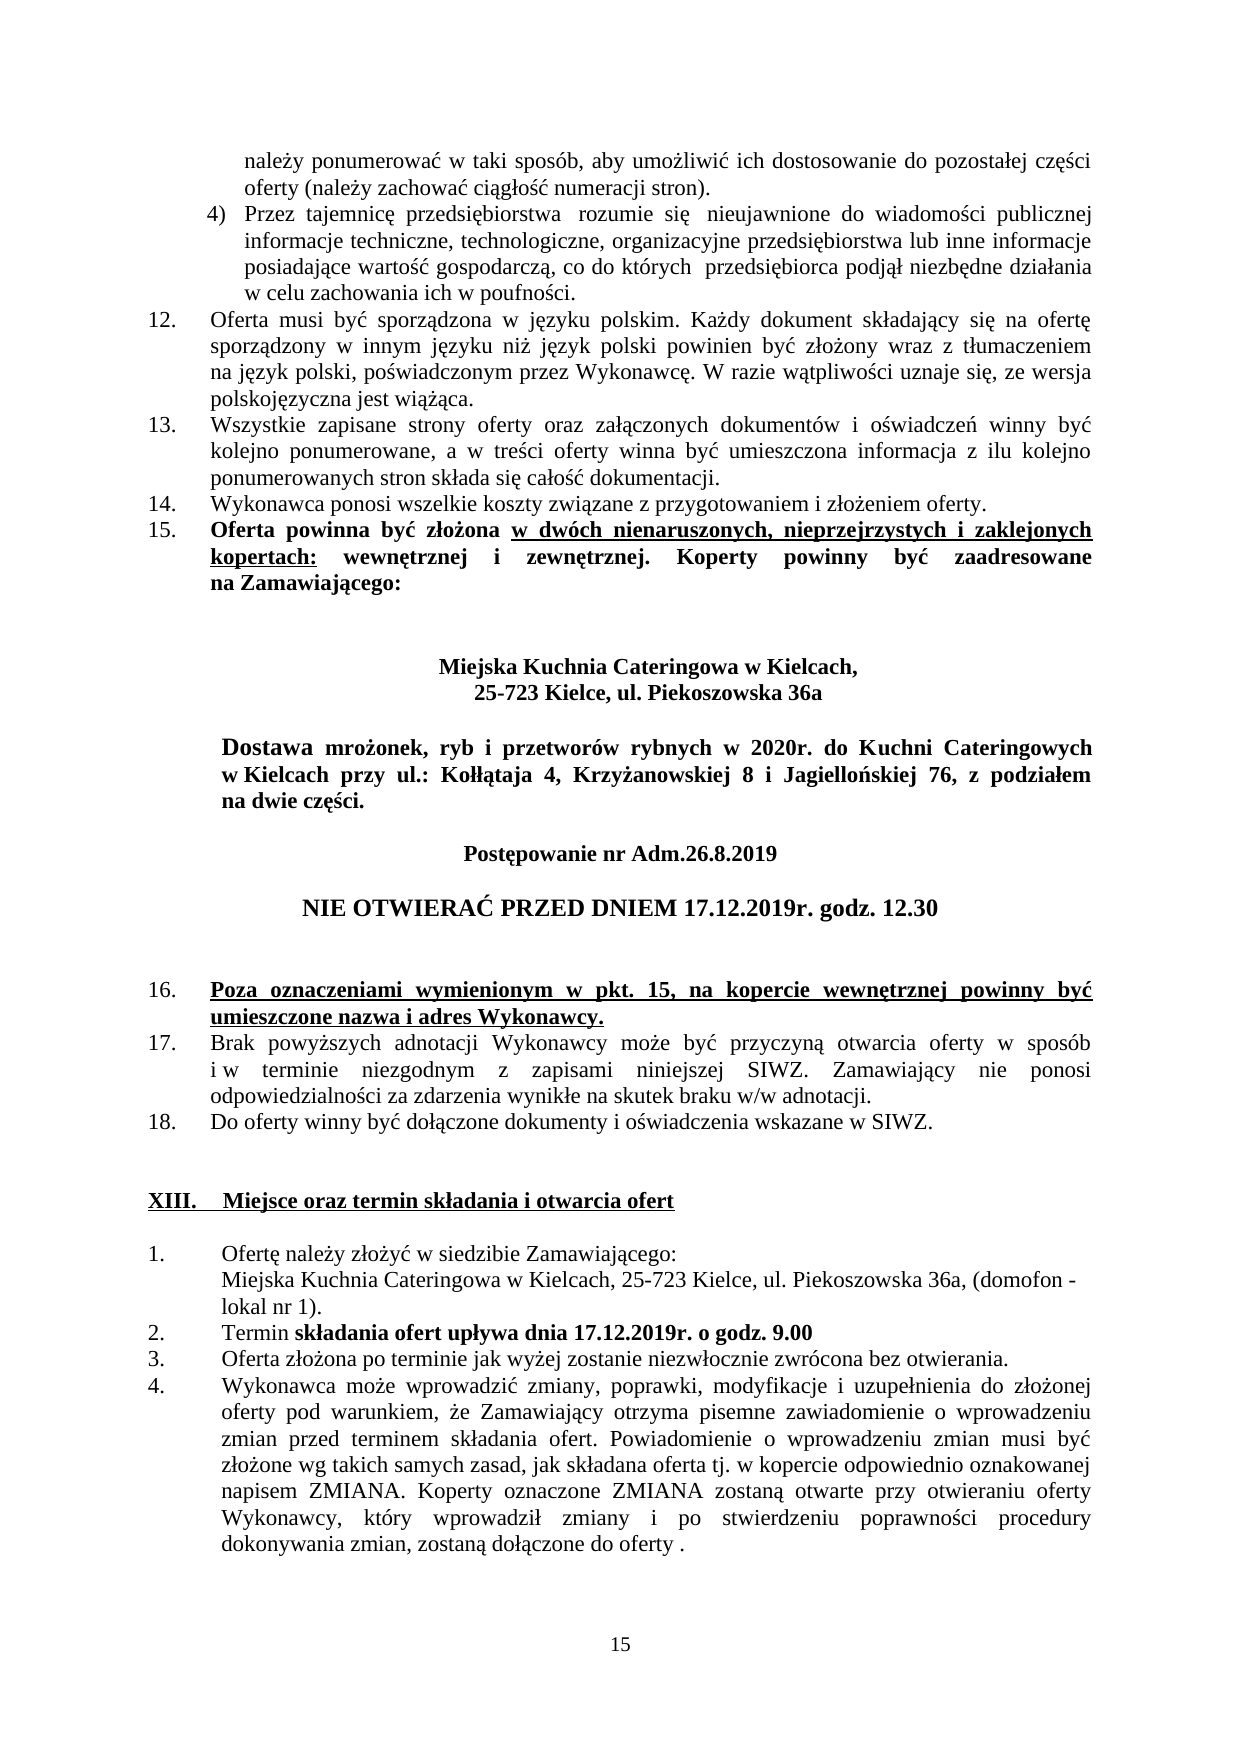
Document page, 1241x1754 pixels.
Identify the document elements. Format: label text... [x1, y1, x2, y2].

subtitle NIE OTWIERAĆ PRZED DNIEM 17.12.2019r. godz. 12.30 [148, 893, 1093, 921]
list Przez tajemnicę przedsiębiorstwa rozumie się nieujawnione do wiadomości publicznej informacje techniczne, technologiczne, organizacyjne przedsiębiorstwa lub inne informacje posiadające wartość gospodarczą, co do których przedsiębiorca podjął niezbędne działania w celu zachowania ich w poufności. [207, 200, 1093, 306]
list Oferta powinna być złożona w dwóch nienaruszonych, nieprzejrzystych i zaklejonych kopertach: wewnętrznej i zewnętrznej. Koperty powinny być zaadresowane na Zamawiającego: [148, 517, 1093, 596]
text Miejska Kuchnia Cateringowa w Kielcach, 25-723 Kielce, ul. Piekoszowska 36a, (domofon -lokal nr 1). [221, 1266, 1093, 1319]
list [207, 148, 1093, 200]
text 25-723 Kielce, ul. Piekoszowska 36a [204, 679, 1093, 706]
list Poza oznaczeniami wymienionym w pkt. 15, na kopercie wewnętrznej powinny być umieszczone nazwa i adres Wykonawcy. [148, 977, 1093, 1029]
list Dostawa mrożonek, ryb i przetworów rybnych w 2020r. do Kuchni Cateringowych w Kielcach przy ul.: Kołłątaja 4, Krzyżanowskiej 8 i Jagiellońskiej 76, z podziałem na dwie części. [221, 732, 1093, 814]
list Oferta musi być sporządzona w języku polskim. Każdy dokument składający się na ofertę sporządzony w innym języku niż język polski powinien być złożony wraz z tłumaczeniem na język polski, poświadczonym przez Wykonawcę. W razie wątpliwości uznaje się, ze wersja polskojęzyczna jest wiążąca. [148, 306, 1093, 411]
list Wykonawca ponosi wszelkie koszty związane z przygotowaniem i złożeniem oferty. [148, 490, 1093, 517]
text Miejska Kuchnia Cateringowa w Kielcach, [204, 653, 1093, 679]
text 2. Termin składania ofert upływa dnia 17.12.2019r. o godz. 9.00 [148, 1319, 1160, 1346]
text XIII. Miejsce oraz termin składania i otwarcia ofert [148, 1187, 1093, 1214]
title Postępowanie nr Adm.26.8.2019 [148, 840, 1093, 866]
list Do oferty winny być dołączone dokumenty i oświadczenia wskazane w SIWZ. [148, 1108, 1093, 1135]
text 1. Ofertę należy złożyć w siedzibie Zamawiającego: [148, 1240, 1093, 1266]
text 4. Wykonawca może wprowadzić zmiany, poprawki, modyfikacje i uzupełnienia do złożonej oferty pod warunkiem, że Zamawiający otrzyma pisemne zawiadomienie o wprowadzeniu zmian przed terminem składania ofert. Powiadomienie o wprowadzeniu zmian musi być złożone wg takich samych zasad, jak składana oferta tj. w kopercie odpowiednio oznakowanej napisem ZMIANA. Koperty oznaczone ZMIANA zostaną otwarte przy otwieraniu oferty Wykonawcy, który wprowadził zmiany i po stwierdzeniu poprawności procedury dokonywania zmian, zostaną dołączone do oferty . [148, 1372, 1093, 1556]
list Wszystkie zapisane strony oferty oraz załączonych dokumentów i oświadczeń winny być kolejno ponumerowane, a w treści oferty winna być umieszczona informacja z ilu kolejno ponumerowanych stron składa się całość dokumentacji. [148, 411, 1093, 490]
text 3. Oferta złożona po terminie jak wyżej zostanie niezwłocznie zwrócona bez otwierania. [148, 1346, 1090, 1372]
list Brak powyższych adnotacji Wykonawcy może być przyczyną otwarcia oferty w sposób i w terminie niezgodnym z zapisami niniejszej SIWZ. Zamawiający nie ponosi odpowiedzialności za zdarzenia wynikłe na skutek braku w/w adnotacji. [148, 1029, 1093, 1108]
